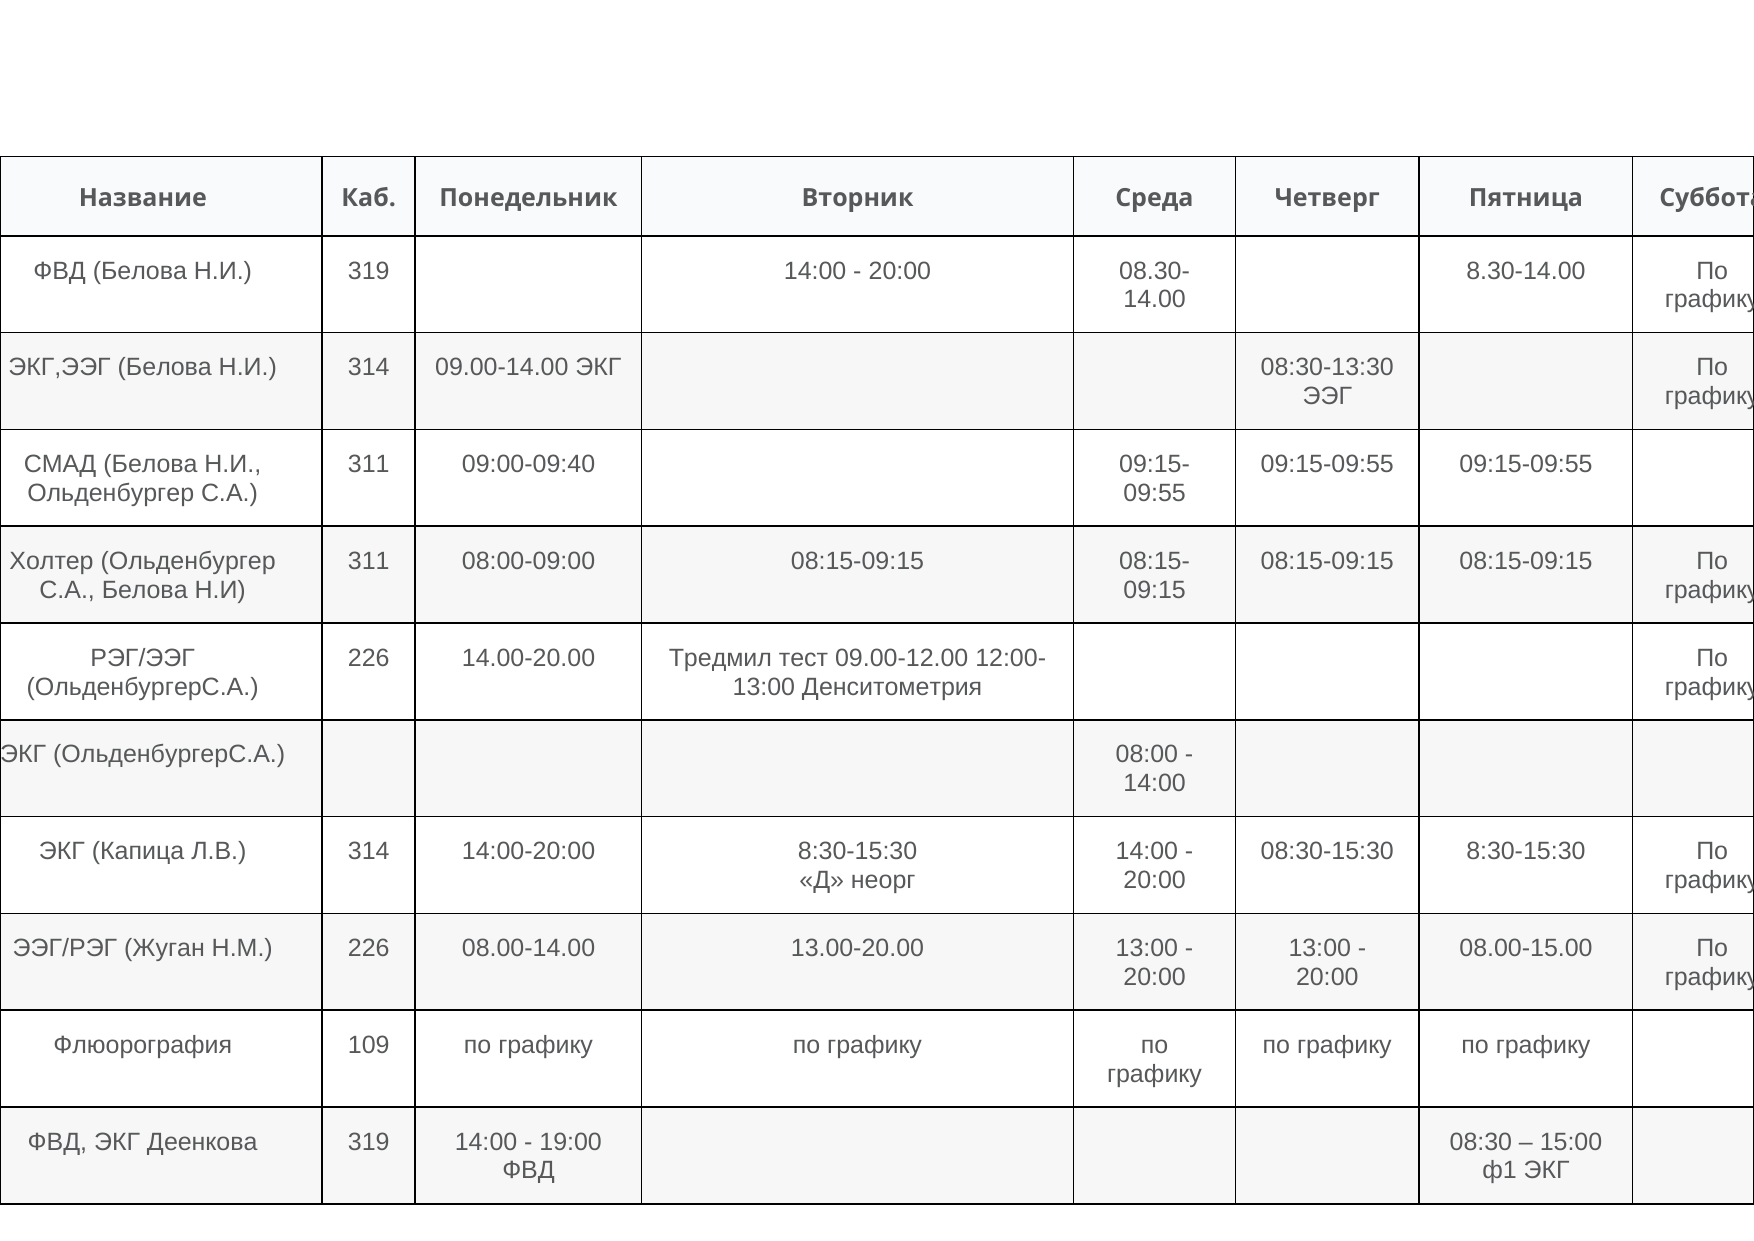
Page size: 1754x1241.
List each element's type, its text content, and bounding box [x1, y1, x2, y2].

table_cell ЭЭГ/РЭГ (Жуган Н.М.) [1, 914, 321, 1009]
table_cell ФВД, ЭКГ Деенкова [1, 1108, 321, 1203]
table_cell 08:00 - 14:00 [1074, 721, 1235, 816]
table_cell 08:30-15:30 [1236, 817, 1418, 912]
table_cell ЭКГ,ЭЭГ (Белова Н.И.) [1, 333, 321, 429]
table_cell 226 [323, 624, 414, 719]
table_cell ФВД (Белова Н.И.) [1, 237, 321, 332]
table_cell 14:00 - 19:00 ФВД [416, 1108, 641, 1203]
table_cell По графику [1633, 624, 1753, 719]
table_cell [323, 721, 414, 816]
table_cell Тредмил тест 09.00-12.00 12:00-13:00 Денситометрия [642, 624, 1073, 719]
table_cell [1236, 624, 1418, 719]
table_header Вторник [642, 157, 1073, 235]
table_cell 314 [323, 817, 414, 912]
table_cell [642, 430, 1073, 525]
table_cell 14:00 - 20:00 [1074, 817, 1235, 912]
table_cell 311 [323, 430, 414, 525]
table_cell 09:15-09:55 [1236, 430, 1418, 525]
table_cell 14.00-20.00 [416, 624, 641, 719]
table_cell 08:30 – 15:00 ф1 ЭКГ [1420, 1108, 1632, 1203]
table_header Каб. [323, 157, 414, 235]
table_header Пятница [1420, 157, 1632, 235]
table_cell ЭКГ (Капица Л.В.) [1, 817, 321, 912]
table_cell 08.00-14.00 [416, 914, 641, 1009]
table_cell 08:15-09:15 [1420, 527, 1632, 622]
table_cell ЭКГ (ОльденбургерС.А.) [1, 721, 321, 816]
table_cell [1074, 624, 1235, 719]
table_cell [1074, 333, 1235, 429]
table_cell 08:15-09:15 [642, 527, 1073, 622]
table_cell [1633, 430, 1753, 525]
table_cell [1074, 1108, 1235, 1203]
table_cell [642, 333, 1073, 429]
table_cell Флюорография [1, 1011, 321, 1106]
table_cell по графику [1420, 1011, 1632, 1106]
table_cell 13:00 - 20:00 [1236, 914, 1418, 1009]
table_cell [1633, 1108, 1753, 1203]
table_cell 08:15-09:15 [1074, 527, 1235, 622]
table_cell 08.30-14.00 [1074, 237, 1235, 332]
table_cell 13.00-20.00 [642, 914, 1073, 1009]
table_cell 08:00-09:00 [416, 527, 641, 622]
table_cell По графику [1633, 237, 1753, 332]
table_cell По графику [1633, 914, 1753, 1009]
table_cell 319 [323, 237, 414, 332]
table_cell по графику [1074, 1011, 1235, 1106]
table_cell [1236, 237, 1418, 332]
table_cell 14:00-20:00 [416, 817, 641, 912]
table_cell РЭГ/ЭЭГ (ОльденбургерС.А.) [1, 624, 321, 719]
table_cell 09:00-09:40 [416, 430, 641, 525]
table_cell [1633, 721, 1753, 816]
table_cell [1420, 333, 1632, 429]
table_cell по графику [416, 1011, 641, 1106]
table_cell 8:30-15:30 [1420, 817, 1632, 912]
table_cell [416, 237, 641, 332]
table_cell По графику [1633, 817, 1753, 912]
table_header Суббота [1633, 157, 1753, 235]
table_cell 8:30-15:30 «Д» неорг [642, 817, 1073, 912]
table_cell 09:15-09:55 [1074, 430, 1235, 525]
table_cell [642, 1108, 1073, 1203]
table_cell 319 [323, 1108, 414, 1203]
table_cell [1420, 624, 1632, 719]
table_cell 09.00-14.00 ЭКГ [416, 333, 641, 429]
table_cell Холтер (Ольденбургер С.А., Белова Н.И) [1, 527, 321, 622]
table_cell 311 [323, 527, 414, 622]
table_cell СМАД (Белова Н.И., Ольденбургер С.А.) [1, 430, 321, 525]
table_cell [1236, 721, 1418, 816]
table_cell 14:00 - 20:00 [642, 237, 1073, 332]
table_header Среда [1074, 157, 1235, 235]
table_cell 13:00 - 20:00 [1074, 914, 1235, 1009]
table_cell 109 [323, 1011, 414, 1106]
table_cell по графику [642, 1011, 1073, 1106]
table_cell по графику [1236, 1011, 1418, 1106]
table_header Понедельник [416, 157, 641, 235]
table_cell [1633, 1011, 1753, 1106]
table_cell 314 [323, 333, 414, 429]
table_cell 08.00-15.00 [1420, 914, 1632, 1009]
table_cell По графику [1633, 333, 1753, 429]
table_cell 08:15-09:15 [1236, 527, 1418, 622]
table_cell 09:15-09:55 [1420, 430, 1632, 525]
table_cell По графику [1633, 527, 1753, 622]
table_cell [1420, 721, 1632, 816]
table_cell [1236, 1108, 1418, 1203]
table_cell 8.30-14.00 [1420, 237, 1632, 332]
table_cell 08:30-13:30 ЭЭГ [1236, 333, 1418, 429]
table_header Название [1, 157, 321, 235]
table_header Четверг [1236, 157, 1418, 235]
table_cell [642, 721, 1073, 816]
table_cell [416, 721, 641, 816]
table_cell 226 [323, 914, 414, 1009]
